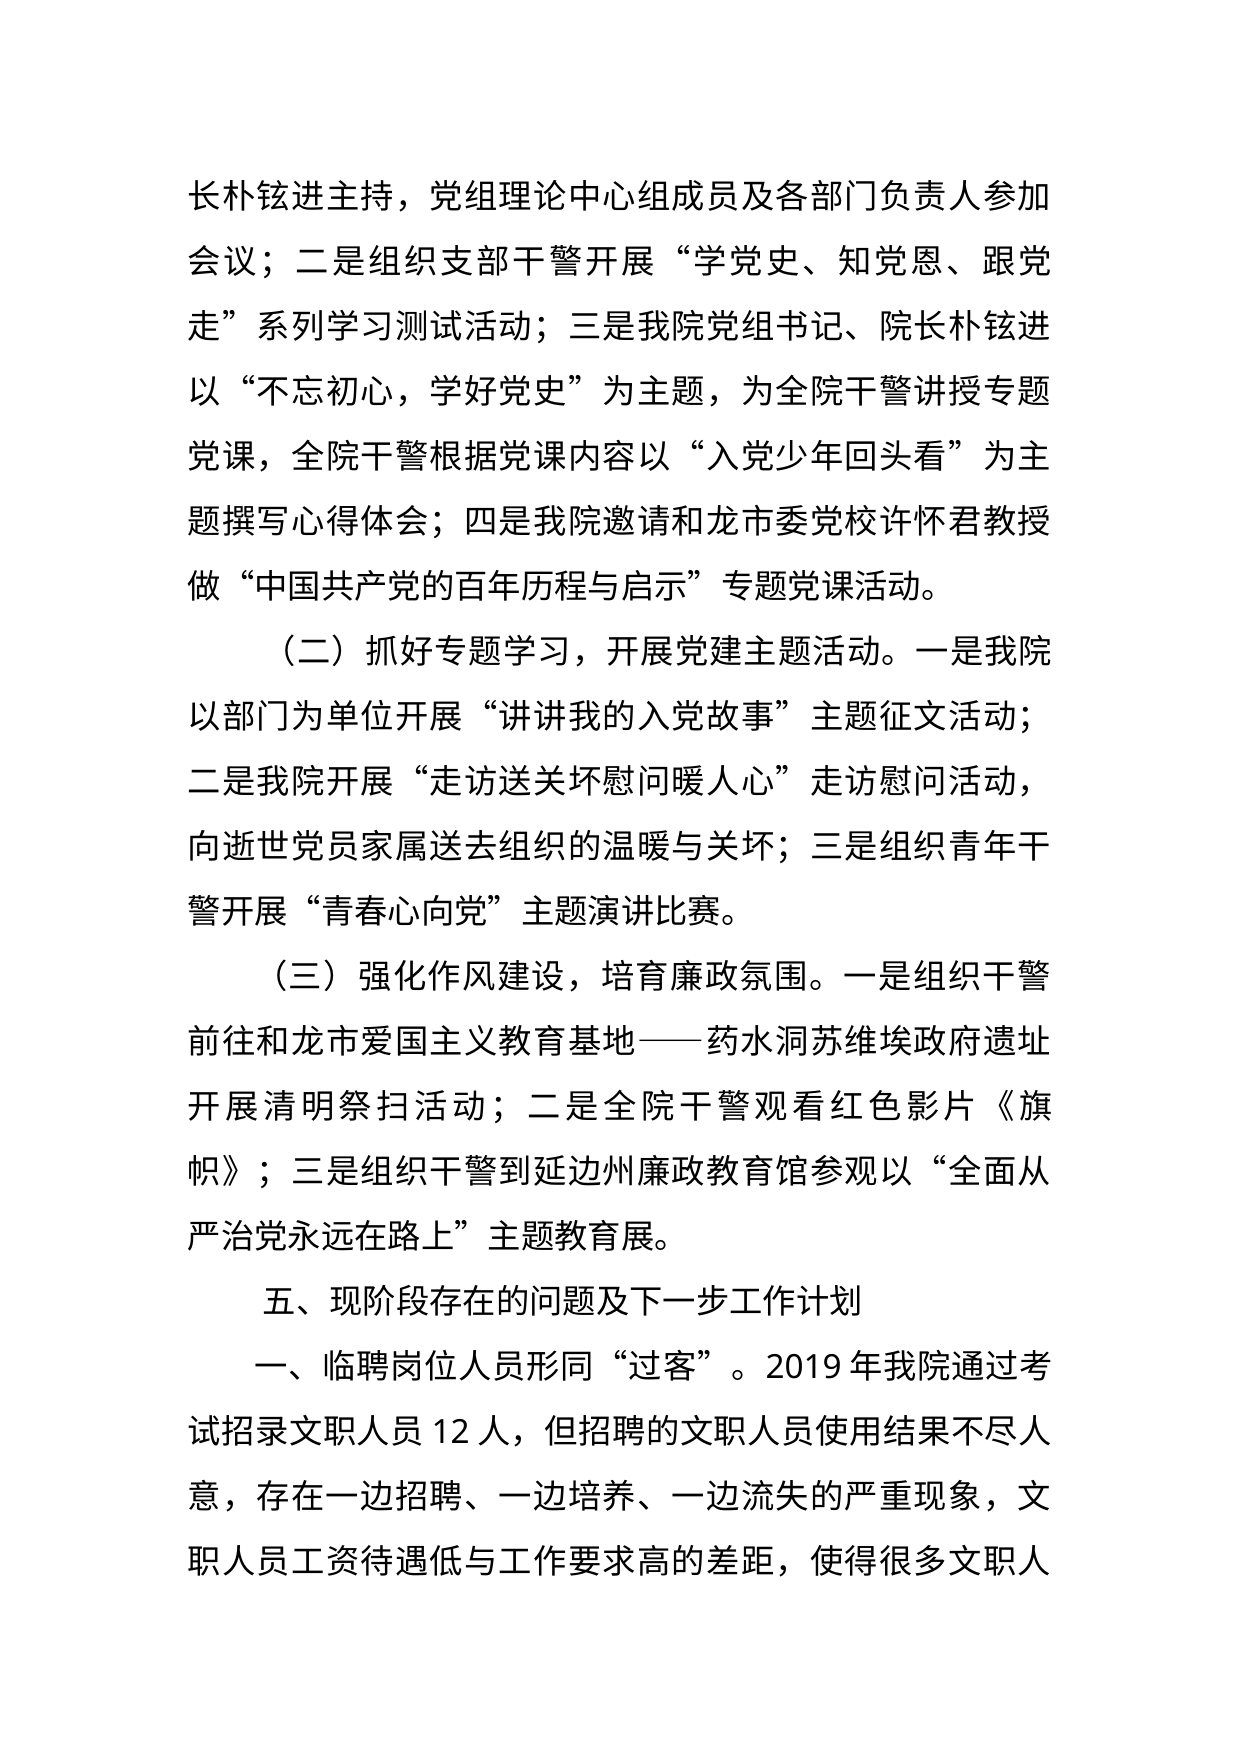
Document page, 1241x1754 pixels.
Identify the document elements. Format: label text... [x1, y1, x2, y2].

text （二）抓好专题学习，开展党建主题活动。一是我院以部门为单位开展“讲讲我的入党故事”主题征文活动；二是我院开展“走访送关坏慰问暖人心”走访慰问活动，向逝世党员家属送去组织的温暖与关坏；三是组织青年干警开展“青春心向党”主题演讲比赛。 [187, 617, 1053, 942]
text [187, 162, 1053, 617]
text 五、现阶段存在的问题及下一步工作计划 [187, 1267, 1053, 1332]
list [187, 1332, 1053, 1592]
list （三）强化作风建设，培育廉政氛围。一是组织干警前往和龙市爱国主义教育基地——药水洞苏维埃政府遗址开展清明祭扫活动；二是全院干警观看红色影片《旗帜》；三是组织干警到延边州廉政教育馆参观以“全面从严治党永远在路上”主题教育展。 [187, 942, 1053, 1267]
